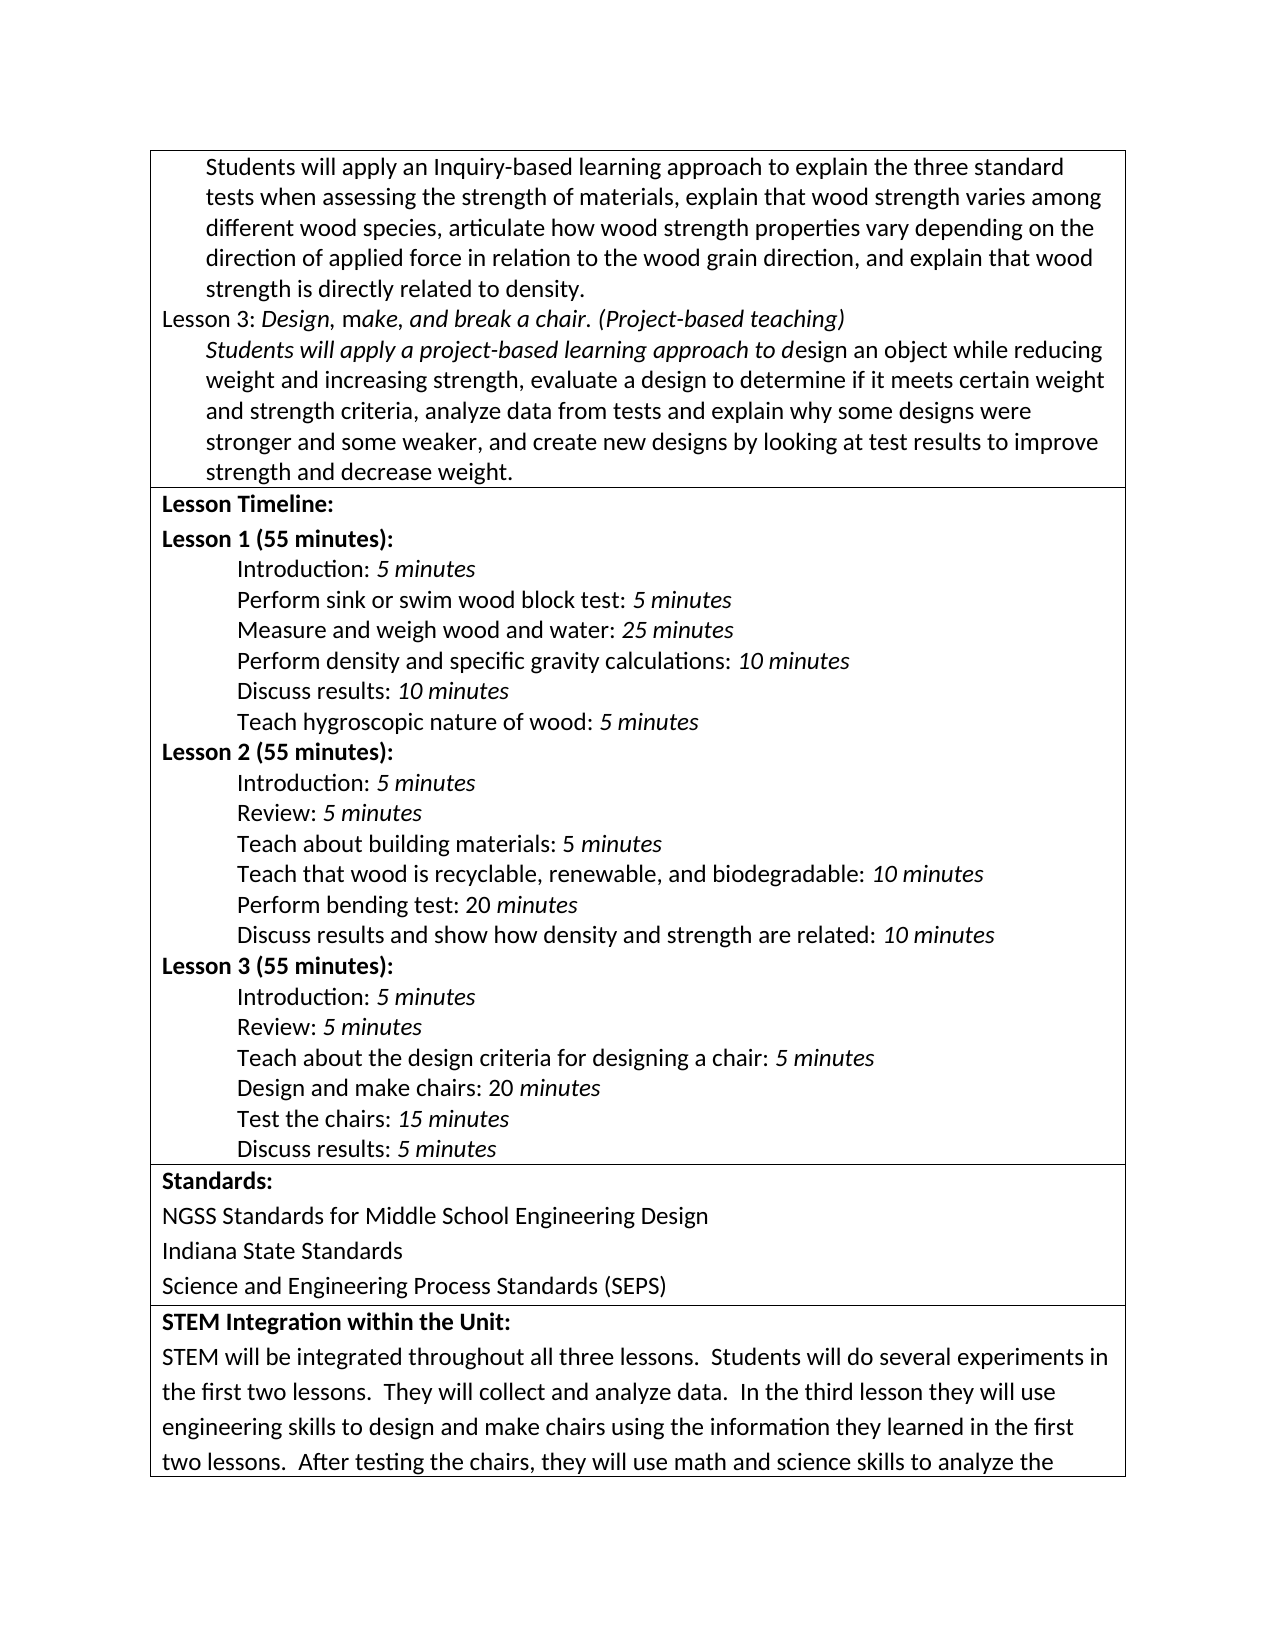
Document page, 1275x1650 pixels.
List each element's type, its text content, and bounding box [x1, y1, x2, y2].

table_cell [151, 151, 1125, 487]
table_cell Standards: NGSS Standards for Middle School Engineering Design Indiana State Standards Science and Engineering Process Standards (SEPS) [151, 1165, 1125, 1304]
table_cell Lesson Timeline: Lesson 1 (55 minutes): Introduction: 5 minutes Perform sink or swim wood block test: 5 minutes Measure and weigh wood and water: 25 minutes Perform density and specific gravity calculations: 10 minutes Discuss results: 10 minutes Teach hygroscopic nature of wood: 5 minutes Lesson 2 (55 minutes): Introduction: 5 minutes Review: 5 minutes Teach about building materials: 5 minutes Teach that wood is recyclable, renewable, and biodegradable: 10 minutes Perform bending test: 20 minutes Discuss results and show how density and strength are related: 10 minutes Lesson 3 (55 minutes): Introduction: 5 minutes Review: 5 minutes Teach about the design criteria for designing a chair: 5 minutes Design and make chairs: 20 minutes Test the chairs: 15 minutes Discuss results: 5 minutes [151, 488, 1125, 1164]
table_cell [151, 1306, 1125, 1476]
